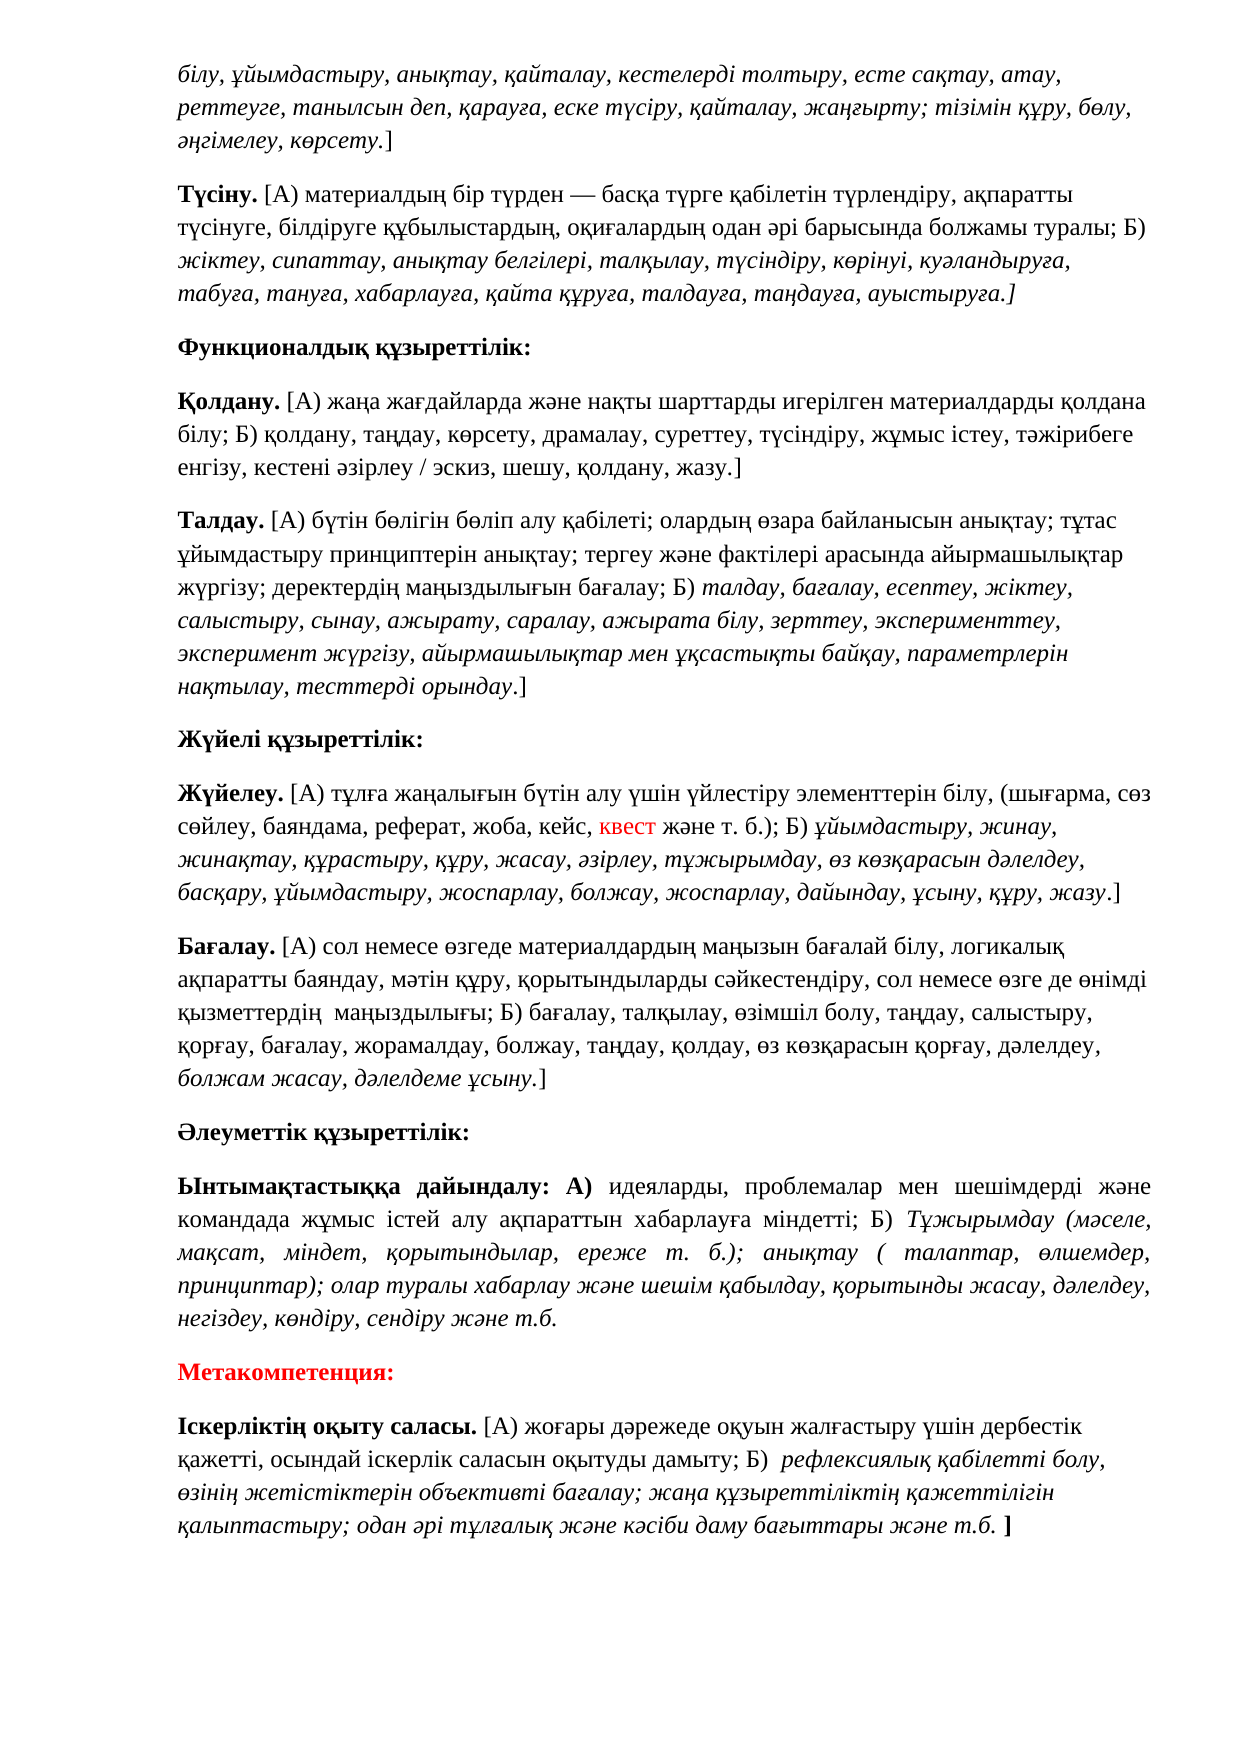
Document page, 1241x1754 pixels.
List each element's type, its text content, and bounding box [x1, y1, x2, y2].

text Метакомпетенция: [177, 1357, 1152, 1386]
text Функционалдық құзыреттілік: [177, 332, 1152, 361]
text Бағалау. [А) сол немесе өзгеде материалдардың маңызын бағалай білу, логикалық ақпаратты баяндау, мәтін құру, қорытындыларды сәйкестендіру, сол немесе өзге де өнімді қызметтердің маңыздылығы; Б) бағалау, талқылау, өзімшіл болу, таңдау, салыстыру, қорғау, бағалау, жорамалдау, болжау, таңдау, қолдау, өз көзқарасын қорғау, дәлелдеу, болжам жасау, дәлелдеме ұсыну.] [177, 931, 1152, 1092]
text Жүйелеу. [А) тұлға жаңалығын бүтін алу үшін үйлестіру элементтерін білу, (шығарма, сөз сөйлеу, баяндама, реферат, жоба, кейс, квест және т. б.); Б) ұйымдастыру, жинау, жинақтау, құрастыру, құру, жасау, әзірлеу, тұжырымдау, өз көзқарасын дәлелдеу, басқару, ұйымдастыру, жоспарлау, болжау, жоспарлау, дайындау, ұсыну, құру, жазу.] [177, 778, 1152, 906]
text білу, ұйымдастыру, анықтау, қайталау, кестелерді толтыру, есте сақтау, атау, реттеуге, танылсын деп, қарауға, еске түсіру, қайталау, жаңғырту; тізімін құру, бөлу, әңгімелеу, көрсету.] [177, 59, 1152, 154]
text Іскерліктің оқыту саласы. [А) жоғары дәрежеде оқуын жалғастыру үшін дербестік қажетті, осындай іскерлік саласын оқытуды дамыту; Б) рефлексиялық қабілетті болу, өзінің жетістіктерін объективті бағалау; жаңа құзыреттіліктің қажеттілігін қалыптастыру; одан әрі тұлғалық және кәсіби даму бағыттары және т.б. ] [177, 1411, 1152, 1539]
text Қолдану. [А) жаңа жағдайларда және нақты шарттарды игерілген материалдарды қолдана білу; Б) қолдану, таңдау, көрсету, драмалау, суреттеу, түсіндіру, жұмыс істеу, тәжірибеге енгізу, кестені әзірлеу / эскиз, шешу, қолдану, жазу.] [177, 386, 1152, 481]
text Түсіну. [А) материалдың бір түрден — басқа түрге қабілетін түрлендіру, ақпаратты түсінуге, білдіруге құбылыстардың, оқиғалардың одан әрі барысында болжамы туралы; Б) жіктеу, сипаттау, анықтау белгілері, талқылау, түсіндіру, көрінуі, куәландыруға, табуға, тануға, хабарлауға, қайта құруға, талдауға, таңдауға, ауыстыруға.] [177, 179, 1152, 307]
text Талдау. [А) бүтін бөлігін бөліп алу қабілеті; олардың өзара байланысын анықтау; тұтас ұйымдастыру принциптерін анықтау; тергеу және фактілері арасында айырмашылықтар жүргізу; деректердің маңыздылығын бағалау; Б) талдау, бағалау, есептеу, жіктеу, салыстыру, сынау, ажырату, саралау, ажырата білу, зерттеу, эксперименттеу, эксперимент жүргізу, айырмашылықтар мен ұқсастықты байқау, параметрлерін нақтылау, тесттерді орындау.] [177, 506, 1152, 699]
text Ынтымақтастыққа дайындалу: А) идеяларды, проблемалар мен шешімдерді және командада жұмыс істей алу ақпараттын хабарлауға міндетті; Б) Тұжырымдау (мәселе, мақсат, міндет, қорытындылар, ереже т. б.); анықтау ( талаптар, өлшемдер, принциптар); олар туралы хабарлау және шешім қабылдау, қорытынды жасау, дәлелдеу, негіздеу, көндіру, сендіру және т.б. [177, 1171, 1152, 1332]
text Әлеуметтік құзыреттілік: [177, 1117, 1152, 1146]
text Жүйелі құзыреттілік: [177, 724, 1152, 753]
